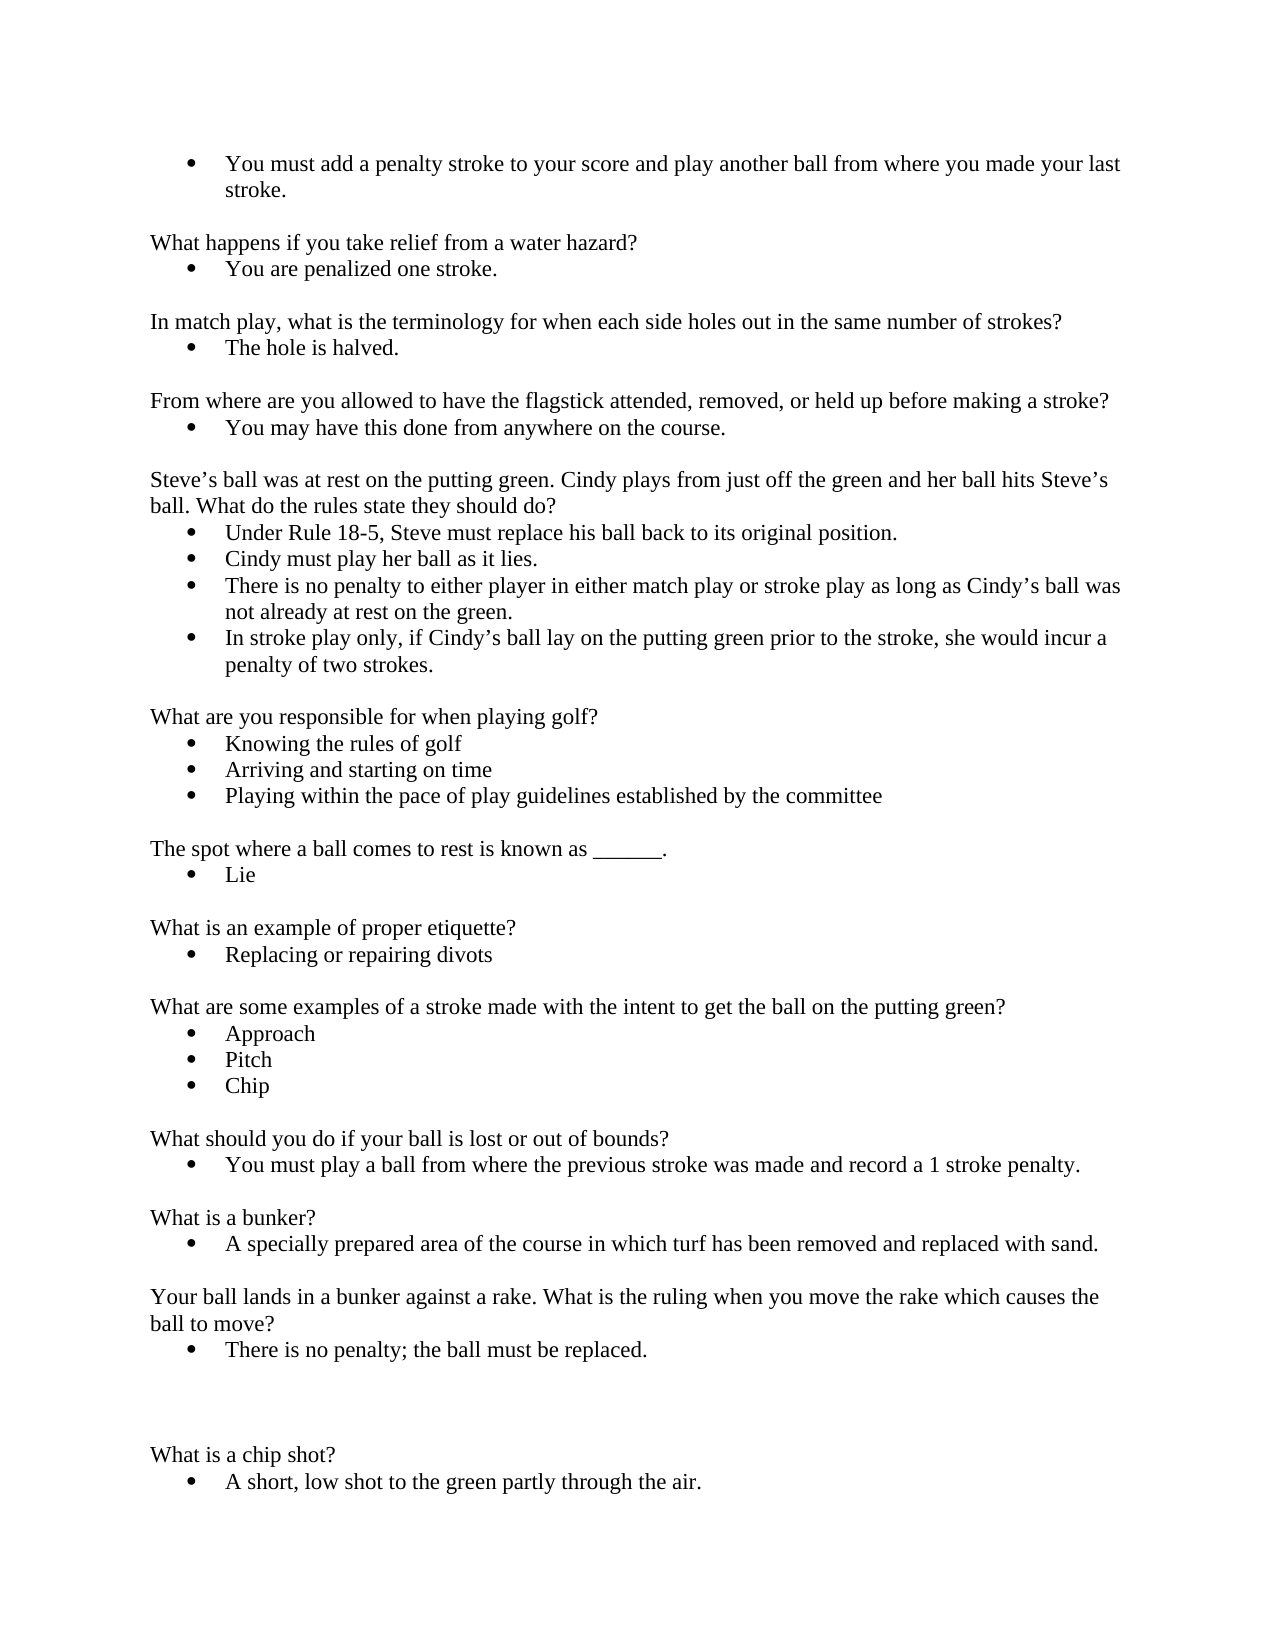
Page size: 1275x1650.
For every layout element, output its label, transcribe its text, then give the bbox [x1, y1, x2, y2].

list Playing within the pace of play guidelines established by the committee [187, 782, 1125, 809]
list In stroke play only, if Cindy’s ball lay on the putting green prior to the stroke, she would incur a penalty of two strokes. [187, 624, 1125, 677]
text The spot where a ball comes to rest is known as ______. [150, 835, 1125, 862]
list You must add a penalty stroke to your score and play another ball from where you made your last stroke. [187, 150, 1125, 203]
list Lie [187, 862, 1125, 888]
text What is a chip shot? [150, 1441, 1125, 1468]
list A short, low shot to the green partly through the air. [187, 1468, 1125, 1494]
text What are some examples of a stroke made with the intent to get the ball on the putting green? [150, 993, 1125, 1020]
list A specially prepared area of the course in which turf has been removed and replaced with sand. [187, 1231, 1125, 1257]
text Steve’s ball was at rest on the putting green. Cindy plays from just off the green and her ball hits Steve’s ball. What do the rules state they should do? [150, 466, 1125, 519]
list There is no penalty; the ball must be replaced. [187, 1336, 1125, 1362]
text What is an example of proper etiquette? [150, 914, 1125, 941]
list The hole is halved. [187, 334, 1125, 361]
list Cindy must play her ball as it lies. [187, 545, 1125, 572]
text What is a bunker? [150, 1204, 1125, 1231]
list Chip [187, 1072, 1125, 1099]
text In match play, what is the terminology for when each side holes out in the same number of strokes? [150, 308, 1125, 334]
list There is no penalty to either player in either match play or stroke play as long as Cindy’s ball was not already at rest on the green. [187, 572, 1125, 624]
text What should you do if your ball is lost or out of bounds? [150, 1125, 1125, 1151]
list You may have this done from anywhere on the course. [187, 413, 1125, 440]
list Arriving and starting on time [187, 756, 1125, 782]
list Knowing the rules of golf [187, 730, 1125, 756]
list Replacing or repairing divots [187, 941, 1125, 967]
list Approach [187, 1020, 1125, 1046]
list Under Rule 18-5, Steve must replace his ball back to its original position. [187, 519, 1125, 545]
list You must play a ball from where the previous stroke was made and record a 1 stroke penalty. [187, 1151, 1125, 1178]
list You are penalized one stroke. [187, 255, 1125, 282]
text From where are you allowed to have the flagstick attended, removed, or held up before making a stroke? [150, 387, 1125, 413]
list Pitch [187, 1046, 1125, 1072]
text What happens if you take relief from a water hazard? [150, 229, 1125, 255]
text What are you responsible for when playing golf? [150, 703, 1125, 730]
text Your ball lands in a bunker against a rake. What is the ruling when you move the rake which causes the ball to move? [150, 1283, 1125, 1336]
